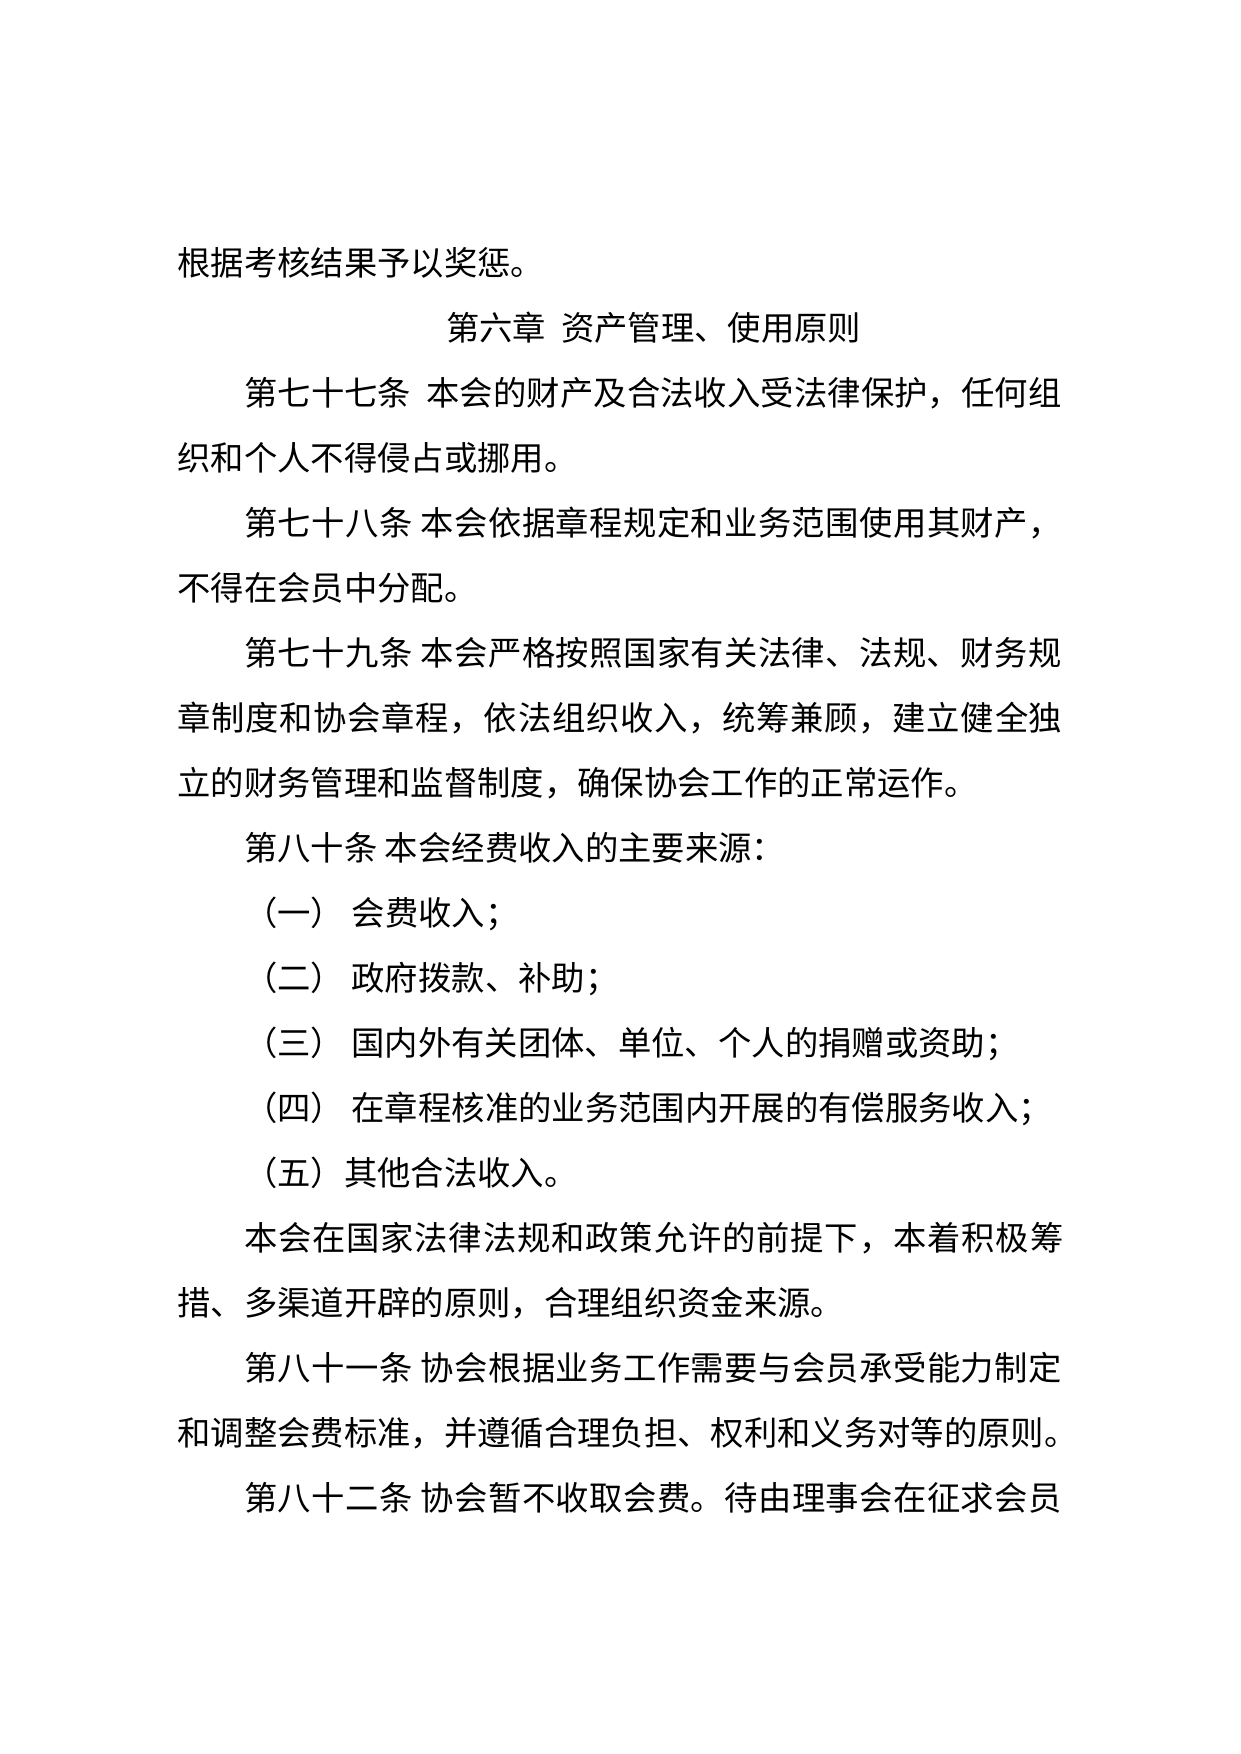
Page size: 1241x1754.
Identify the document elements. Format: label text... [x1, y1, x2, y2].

text （三） 国内外有关团体、单位、个人的捐赠或资助； [177, 1008, 1063, 1073]
text 本会在国家法律法规和政策允许的前提下，本着积极筹措、多渠道开辟的原则，合理组织资金来源。 [177, 1203, 1063, 1333]
text 第七十七条 本会的财产及合法收入受法律保护，任何组织和个人不得侵占或挪用。 [177, 358, 1063, 488]
text 第七十八条 本会依据章程规定和业务范围使用其财产，不得在会员中分配。 [177, 488, 1063, 618]
text （一） 会费收入； [177, 878, 1063, 943]
text 第七十九条 本会严格按照国家有关法律、法规、财务规章制度和协会章程，依法组织收入，统筹兼顾，建立健全独立的财务管理和监督制度，确保协会工作的正常运作。 [177, 618, 1063, 813]
text 第八十一条 协会根据业务工作需要与会员承受能力制定和调整会费标准，并遵循合理负担、权利和义务对等的原则。 [177, 1333, 1063, 1463]
text （五）其他合法收入。 [177, 1138, 1063, 1203]
text 第六章 资产管理、使用原则 [244, 293, 1063, 358]
text 第八十条 本会经费收入的主要来源： [177, 813, 1063, 878]
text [177, 1463, 1063, 1528]
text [177, 228, 1063, 293]
text （二） 政府拨款、补助； [177, 943, 1063, 1008]
text （四） 在章程核准的业务范围内开展的有偿服务收入； [177, 1073, 1063, 1138]
